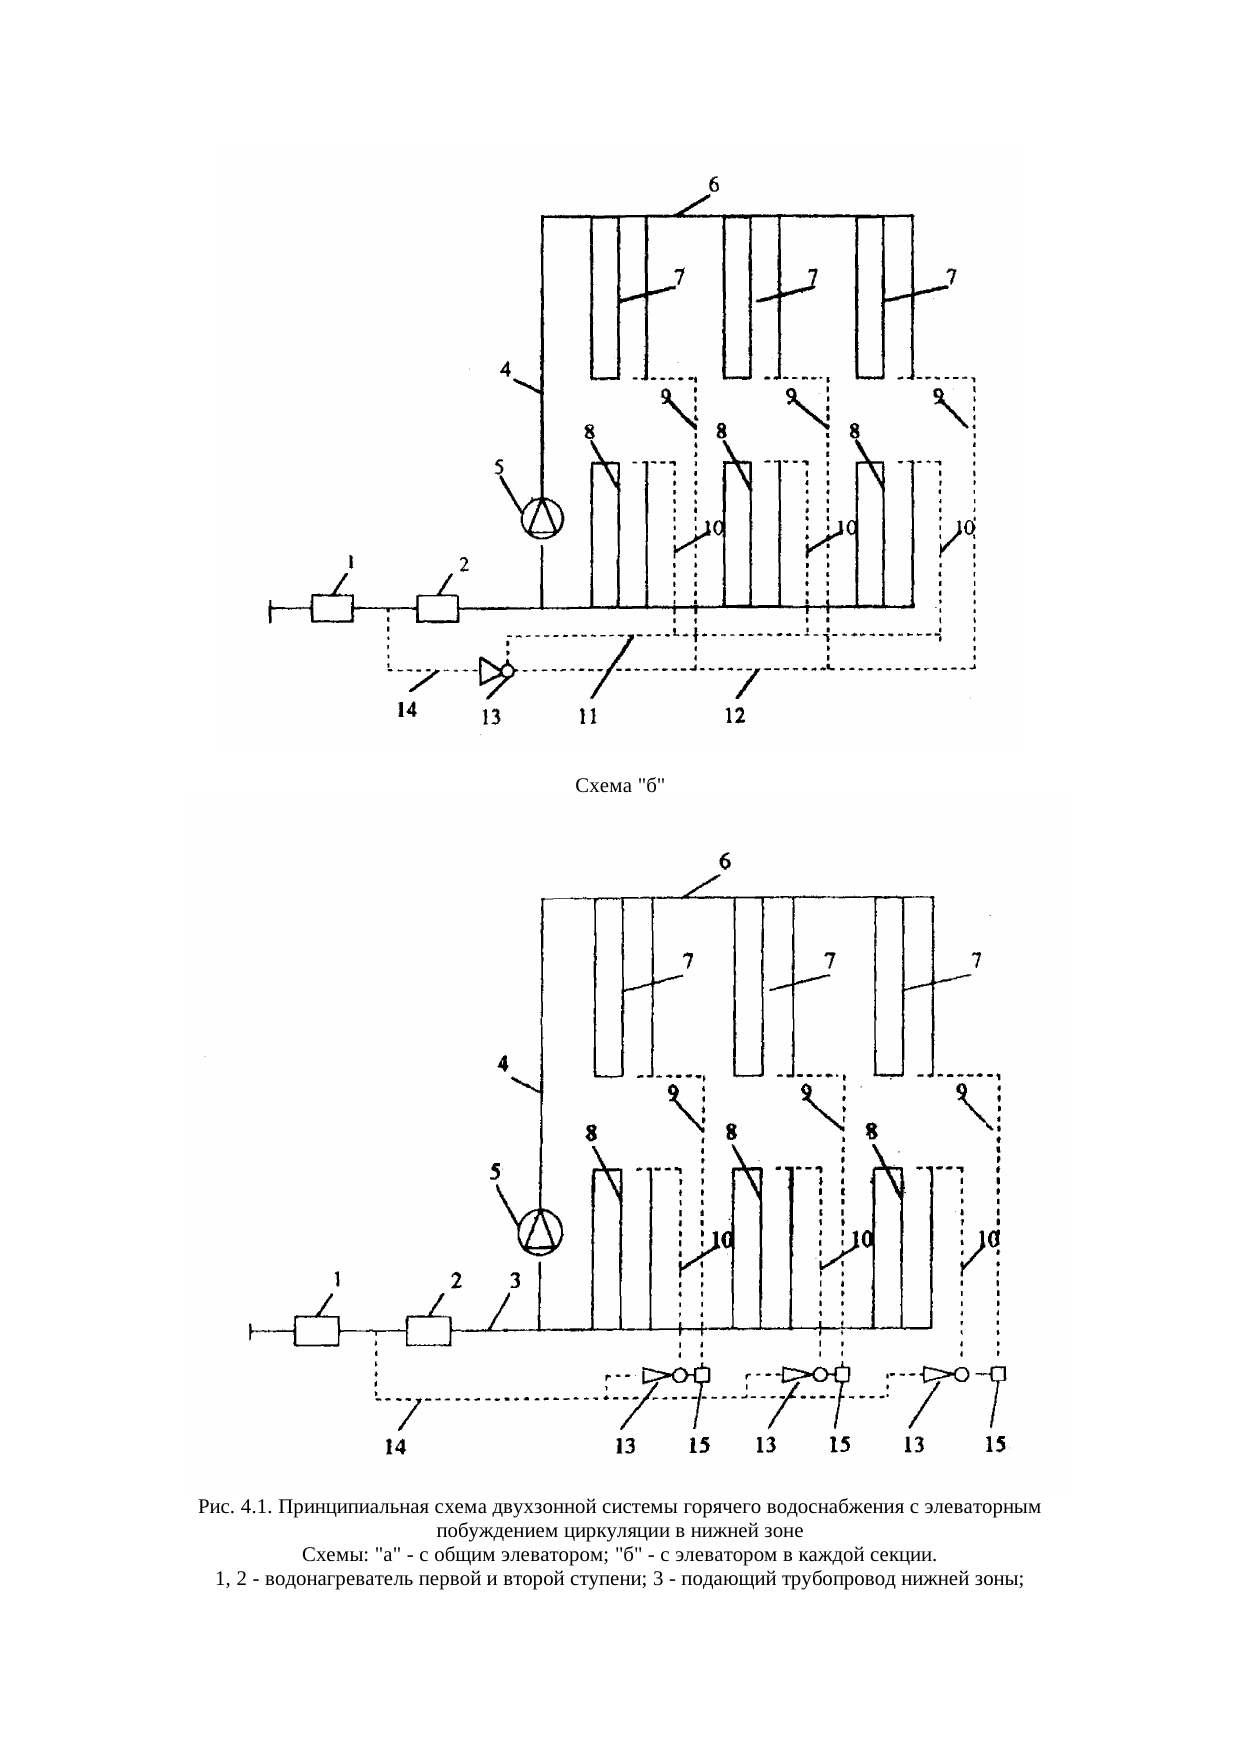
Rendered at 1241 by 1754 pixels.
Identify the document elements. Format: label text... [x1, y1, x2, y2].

text 1, 2 - водонагреватель первой и второй ступени; 3 - подающий трубопровод нижней зоны; [187, 1566, 1053, 1590]
picture [187, 796, 1072, 1494]
text Рис. 4.1. Принципиальная схема двухзонной системы горячего водоснабжения с элеваторным [187, 1494, 1053, 1517]
text Схемы: "а" - с общим элеватором; "б" - с элеватором в каждой секции. [187, 1542, 1053, 1566]
text побуждением циркуляции в нижней зоне [187, 1517, 1053, 1542]
text Схема "б" [187, 772, 1053, 796]
picture [219, 150, 1021, 749]
